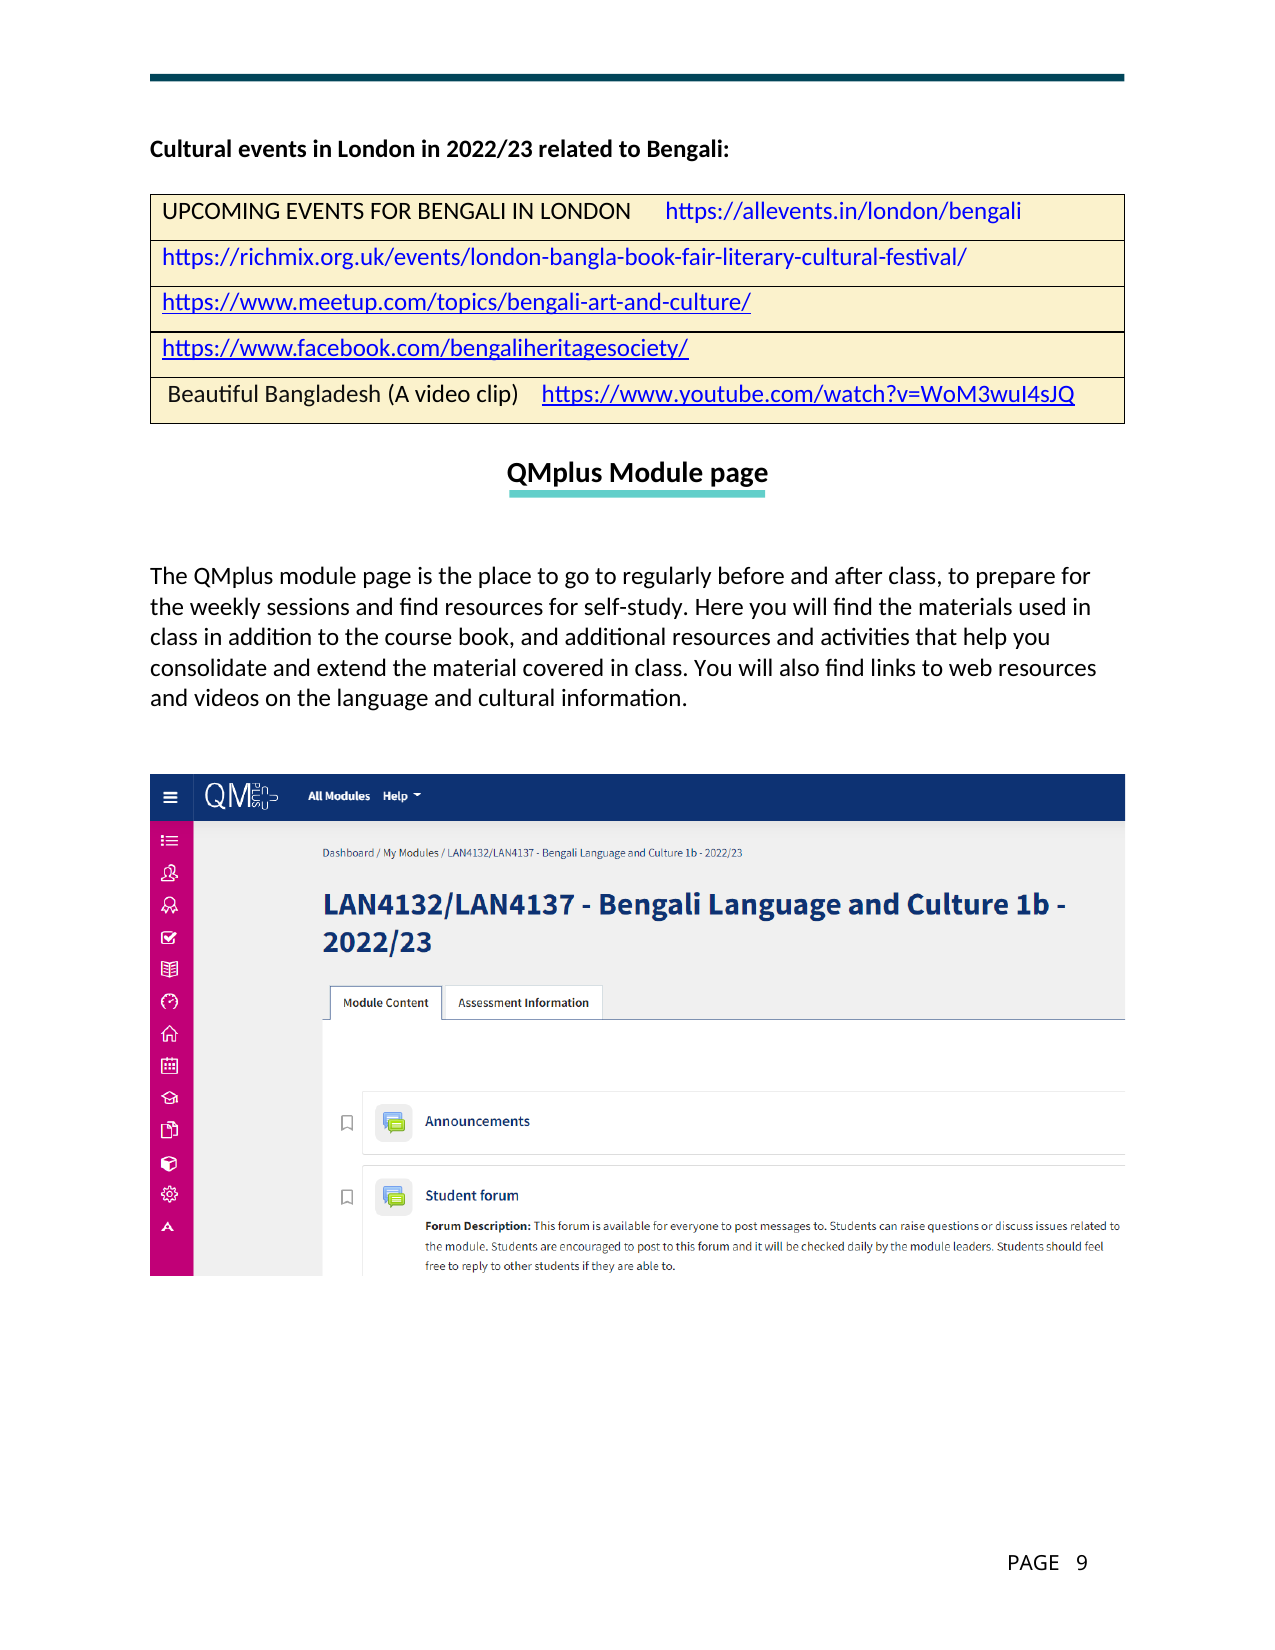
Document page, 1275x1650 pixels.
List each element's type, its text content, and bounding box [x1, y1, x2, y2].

table_cell Beautiful Bangladesh (A video clip) https://www.youtube.com/watch?v=WoM3wuI4sJQ [151, 378, 1124, 423]
table_cell https://www.facebook.com/bengaliheritagesociety/ [151, 333, 1124, 377]
table_cell https://www.meetup.com/topics/bengali-art-and-culture/ [151, 287, 1124, 331]
text The QMplus module page is the place to go to regularly before and after class, to prepare for the weekly sessions and find resources for self-study. Here you will find the materials used in class in addition to the course book, and additional resources and activities that help you consolidate and extend the material covered in class. You will also find links to web resources and videos on the language and cultural information. [150, 560, 1125, 713]
table_cell https://richmix.org.uk/events/london-bangla-book-fair-literary-cultural-festival/ [151, 241, 1124, 286]
text Cultural events in London in 2022/23 related to Bengali: [150, 133, 1125, 163]
picture [150, 774, 1125, 1276]
subtitle QMplus Module page [150, 454, 1125, 490]
table_header UPCOMING EVENTS FOR BENGALI IN LONDON https://allevents.in/london/bengali [151, 195, 1124, 240]
